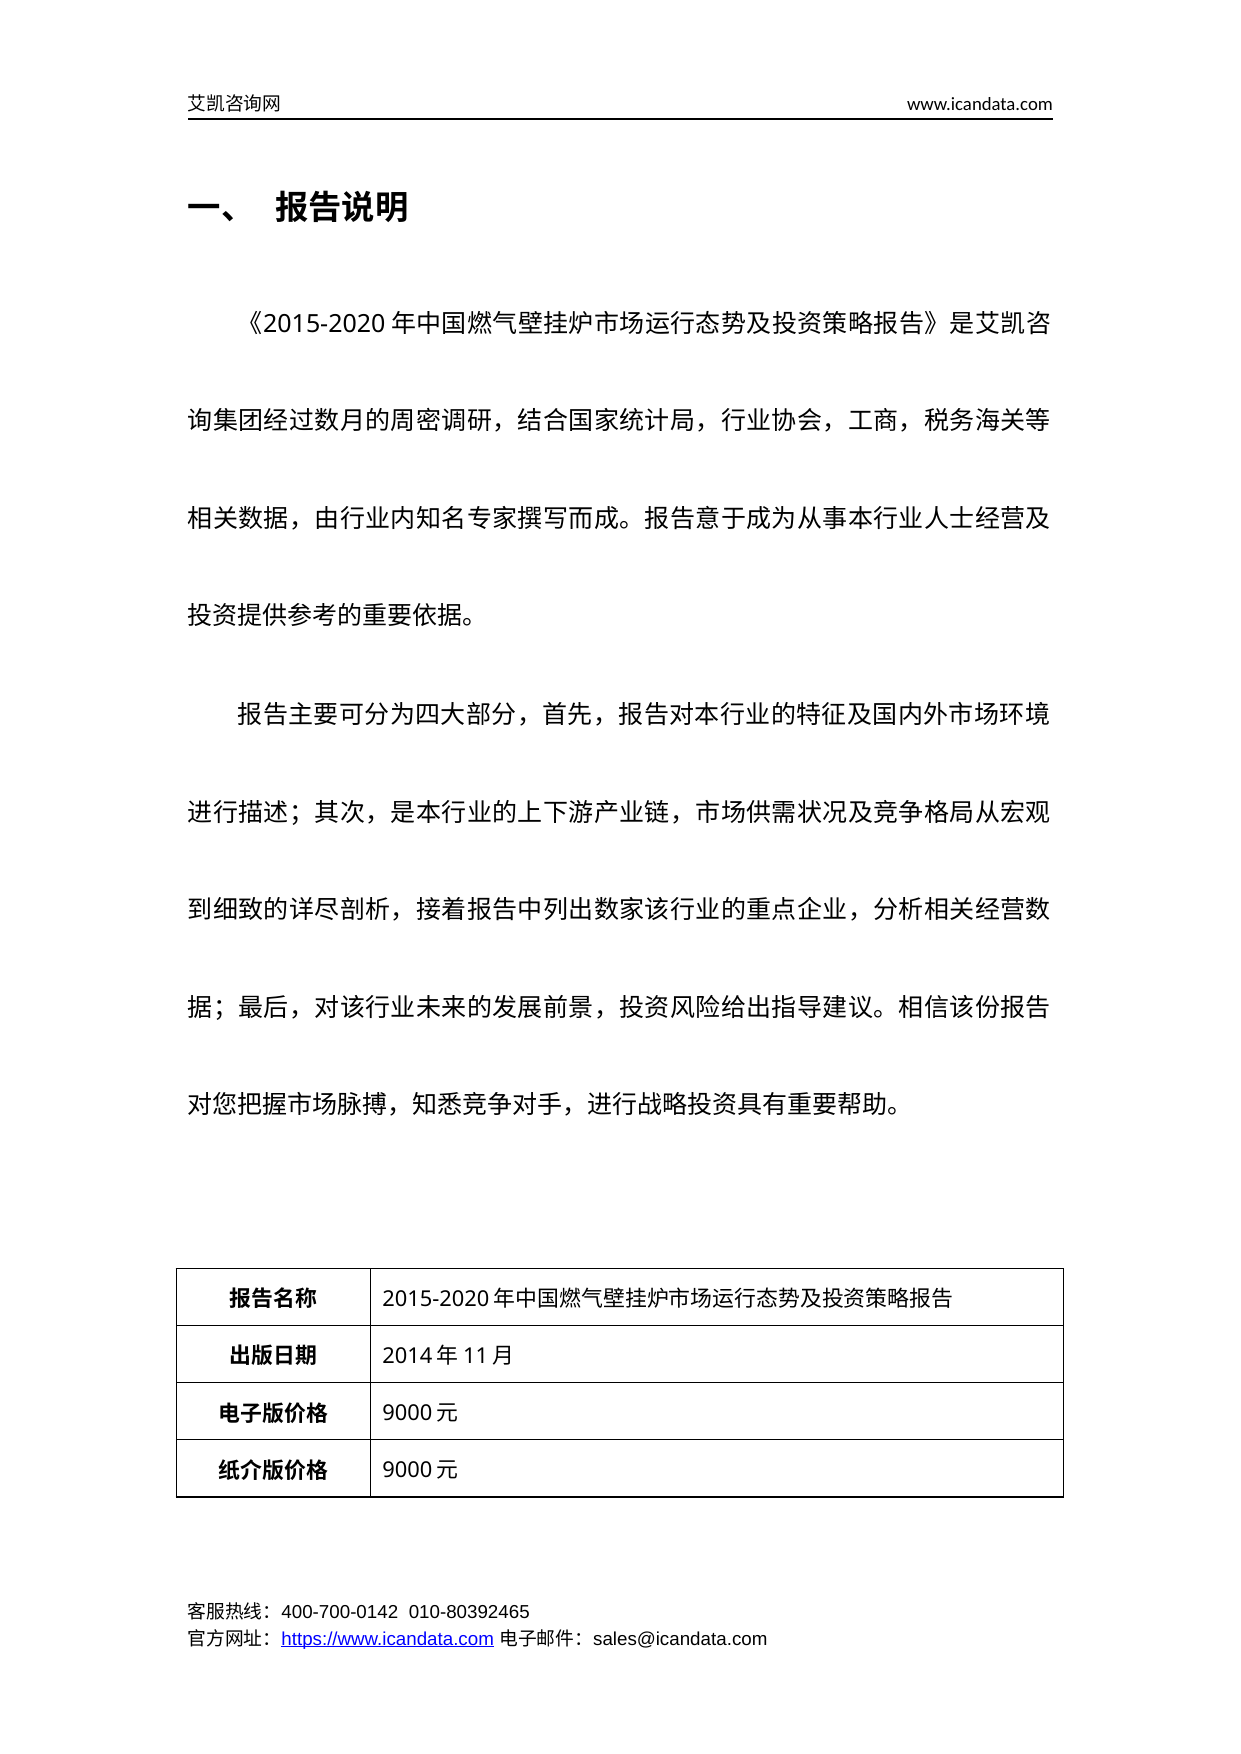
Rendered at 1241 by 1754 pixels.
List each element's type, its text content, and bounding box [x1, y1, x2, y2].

table_cell 纸介版价格 [177, 1440, 370, 1496]
text 报告主要可分为四大部分，首先，报告对本行业的特征及国内外市场环境进行描述；其次，是本行业的上下游产业链，市场供需状况及竞争格局从宏观到细致的详尽剖析，接着报告中列出数家该行业的重点企业，分析相关经营数据；最后，对该行业未来的发展前景，投资风险给出指导建议。相信该份报告对您把握市场脉搏，知悉竞争对手，进行战略投资具有重要帮助。 [187, 681, 1053, 1136]
table_cell 2014年11月 [371, 1326, 1063, 1382]
table_cell 9000元 [371, 1383, 1063, 1439]
table_cell 电子版价格 [177, 1383, 370, 1439]
table_cell 9000元 [371, 1440, 1063, 1496]
table_cell 出版日期 [177, 1326, 370, 1382]
text 《2015-2020年中国燃气壁挂炉市场运行态势及投资策略报告》是艾凯咨询集团经过数月的周密调研，结合国家统计局，行业协会，工商，税务海关等相关数据，由行业内知名专家撰写而成。报告意于成为从事本行业人士经营及投资提供参考的重要依据。 [187, 289, 1053, 646]
subtitle 报告说明 [187, 172, 1053, 237]
table_header 2015-2020年中国燃气壁挂炉市场运行态势及投资策略报告 [371, 1269, 1063, 1325]
table_header 报告名称 [177, 1269, 370, 1325]
